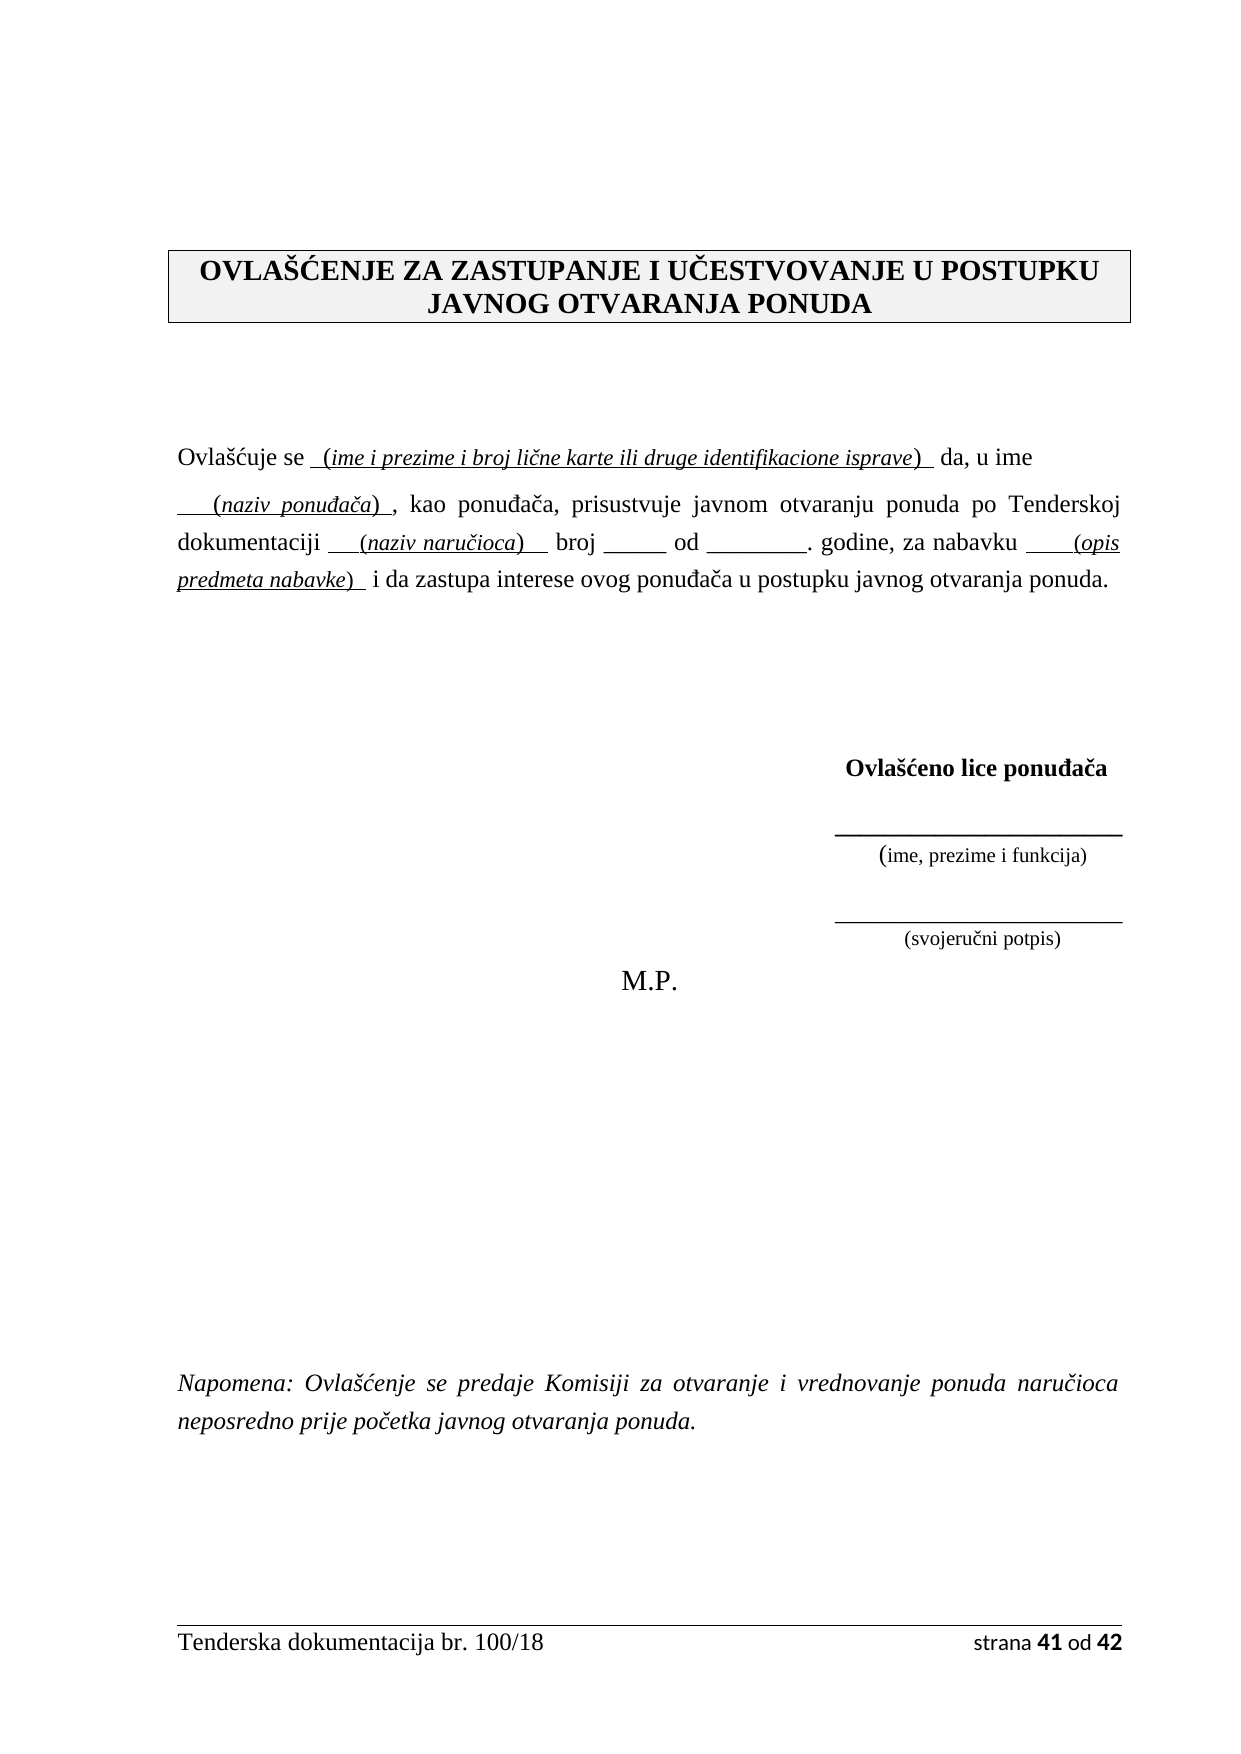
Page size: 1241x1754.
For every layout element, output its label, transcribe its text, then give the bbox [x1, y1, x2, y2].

list M.P. [177, 959, 1122, 997]
list Ovlašćuje se (ime i prezime i broj lične karte ili druge identifikacione isprave) da, u ime [177, 433, 1122, 471]
text _______________________ [177, 811, 1122, 839]
list (naziv ponuđača) , kao ponuđača, prisustvuje javnom otvaranju ponuda po Tenderskoj dokumentaciji (naziv naručioca) broj _____ od ________. godine, za nabavku (opis predmeta nabavke) i da zastupa interese ovog ponuđača u postupku javnog otvaranja ponuda. [177, 481, 1122, 593]
text Ovlašćeno lice ponuđača [177, 753, 1107, 782]
text (ime, prezime i funkcija) [177, 839, 1087, 868]
subtitle OVLAŠĆENJE ZA ZASTUPANJE I UČESTVOVANJE U POSTUPKU JAVNOG OTVARANJA PONUDA [169, 251, 1130, 322]
text _______________________ [177, 897, 1122, 926]
text (svojeručni potpis) [177, 926, 1061, 949]
list Napomena: Ovlašćenje se predaje Komisiji za otvaranje i vrednovanje ponuda naručioca neposredno prije početka javnog otvaranja ponuda. [177, 1359, 1122, 1434]
